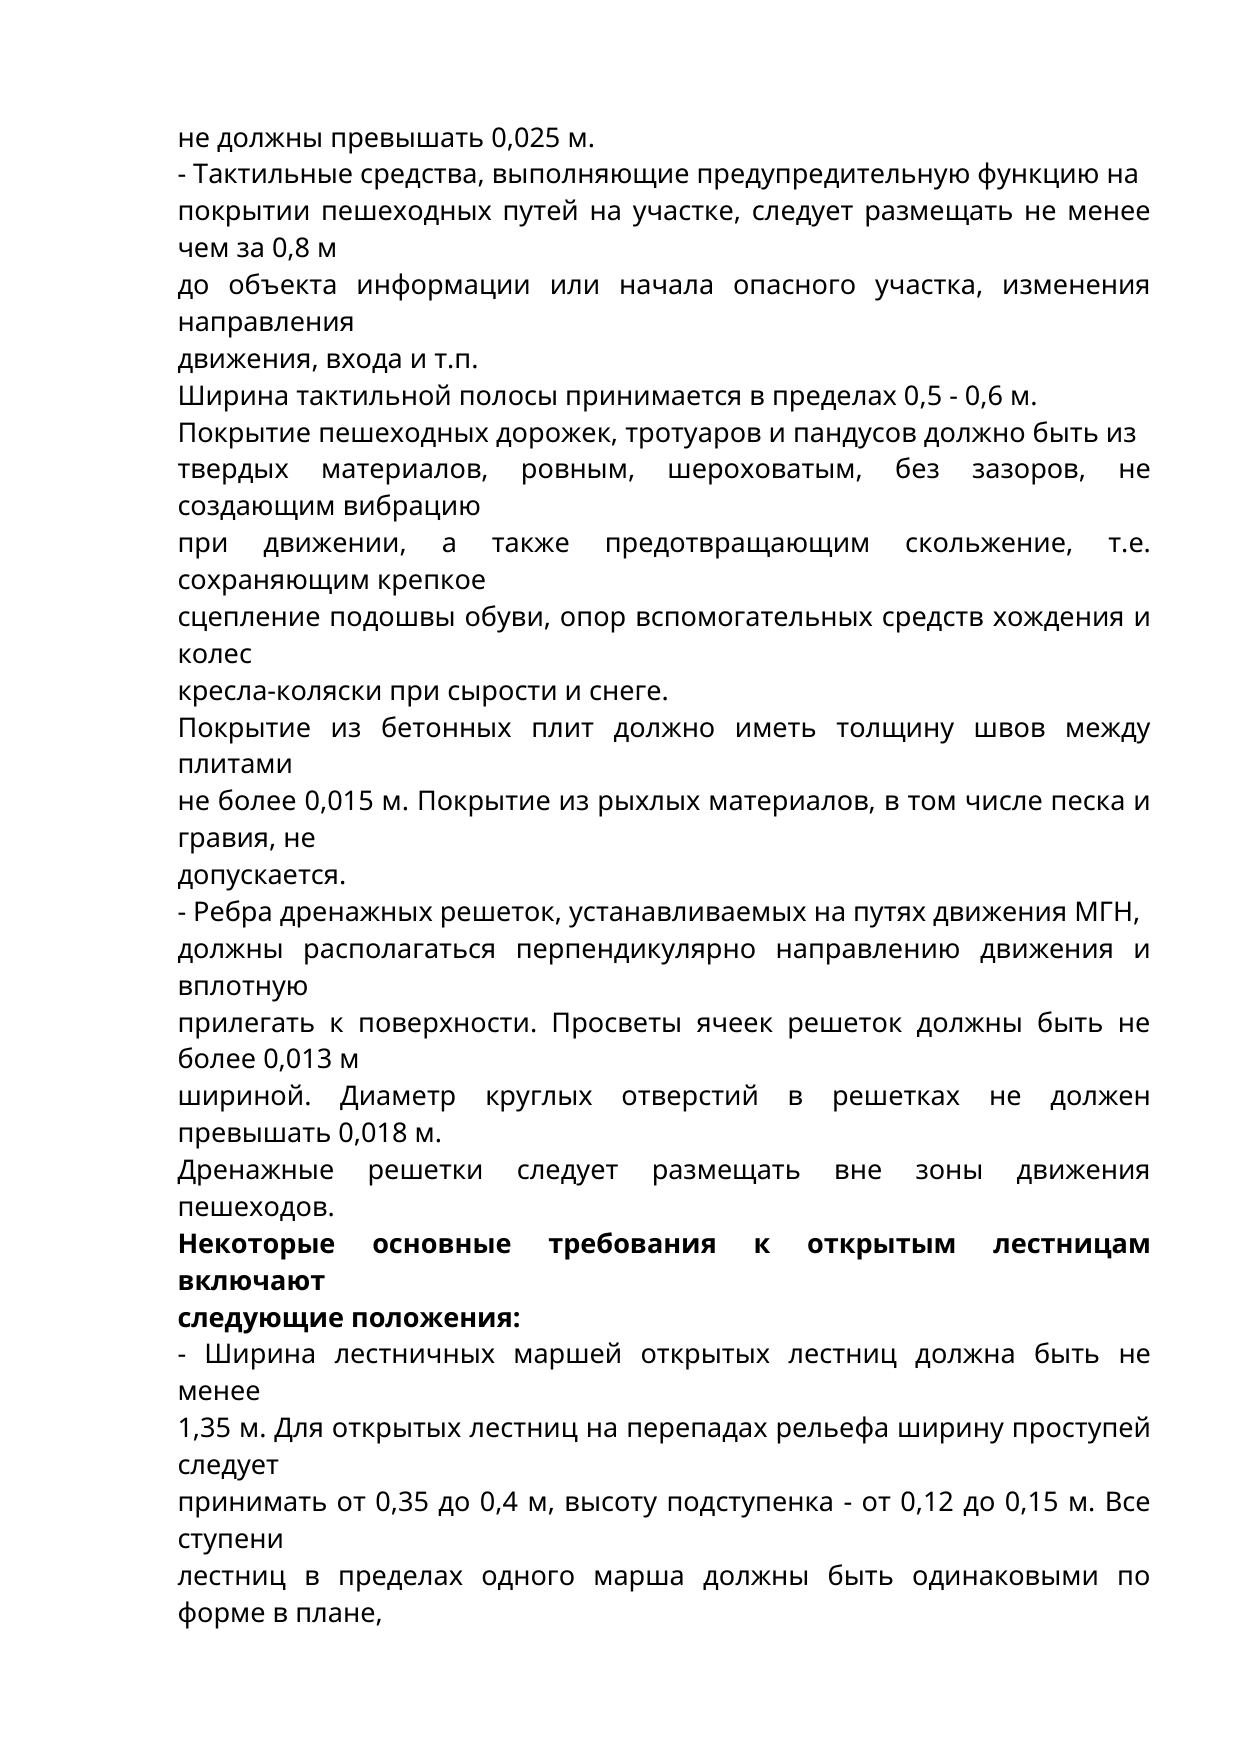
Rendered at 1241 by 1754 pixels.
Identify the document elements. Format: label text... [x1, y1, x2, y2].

text не должны превышать 0,025 м. [177, 118, 1152, 155]
text кресла-коляски при сырости и снеге. [177, 671, 1152, 708]
text лестниц в пределах одного марша должны быть одинаковыми по форме в плане, [177, 1556, 1152, 1630]
text следующие положения: [177, 1298, 1152, 1335]
text покрытии пешеходных путей на участке, следует размещать не менее чем за 0,8 м [177, 192, 1152, 266]
text - Ширина лестничных маршей открытых лестниц должна быть не менее [177, 1335, 1152, 1409]
text до объекта информации или начала опасного участка, изменения направления [177, 266, 1152, 339]
text при движении, а также предотвращающим скольжение, т.е. сохраняющим крепкое [177, 524, 1152, 597]
text сцепление подошвы обуви, опор вспомогательных средств хождения и колес [177, 597, 1152, 671]
text твердых материалов, ровным, шероховатым, без зазоров, не создающим вибрацию [177, 450, 1152, 524]
text Дренажные решетки следует размещать вне зоны движения пешеходов. [177, 1151, 1152, 1224]
text движения, входа и т.п. [177, 339, 1152, 376]
text прилегать к поверхности. Просветы ячеек решеток должны быть не более 0,013 м [177, 1003, 1152, 1077]
text принимать от 0,35 до 0,4 м, высоту подступенка - от 0,12 до 0,15 м. Все ступени [177, 1482, 1152, 1556]
text шириной. Диаметр круглых отверстий в решетках не должен превышать 0,018 м. [177, 1077, 1152, 1151]
text 1,35 м. Для открытых лестниц на перепадах рельефа ширину проступей следует [177, 1409, 1152, 1482]
text - Тактильные средства, выполняющие предупредительную функцию на [177, 155, 1152, 192]
text не более 0,015 м. Покрытие из рыхлых материалов, в том числе песка и гравия, не [177, 782, 1152, 856]
text допускается. [177, 856, 1152, 892]
text Покрытие пешеходных дорожек, тротуаров и пандусов должно быть из [177, 413, 1152, 450]
text Ширина тактильной полосы принимается в пределах 0,5 - 0,6 м. [177, 376, 1152, 413]
text Некоторые основные требования к открытым лестницам включают [177, 1224, 1152, 1298]
text должны располагаться перпендикулярно направлению движения и вплотную [177, 929, 1152, 1003]
text - Ребра дренажных решеток, устанавливаемых на путях движения МГН, [177, 892, 1152, 929]
text Покрытие из бетонных плит должно иметь толщину швов между плитами [177, 708, 1152, 782]
